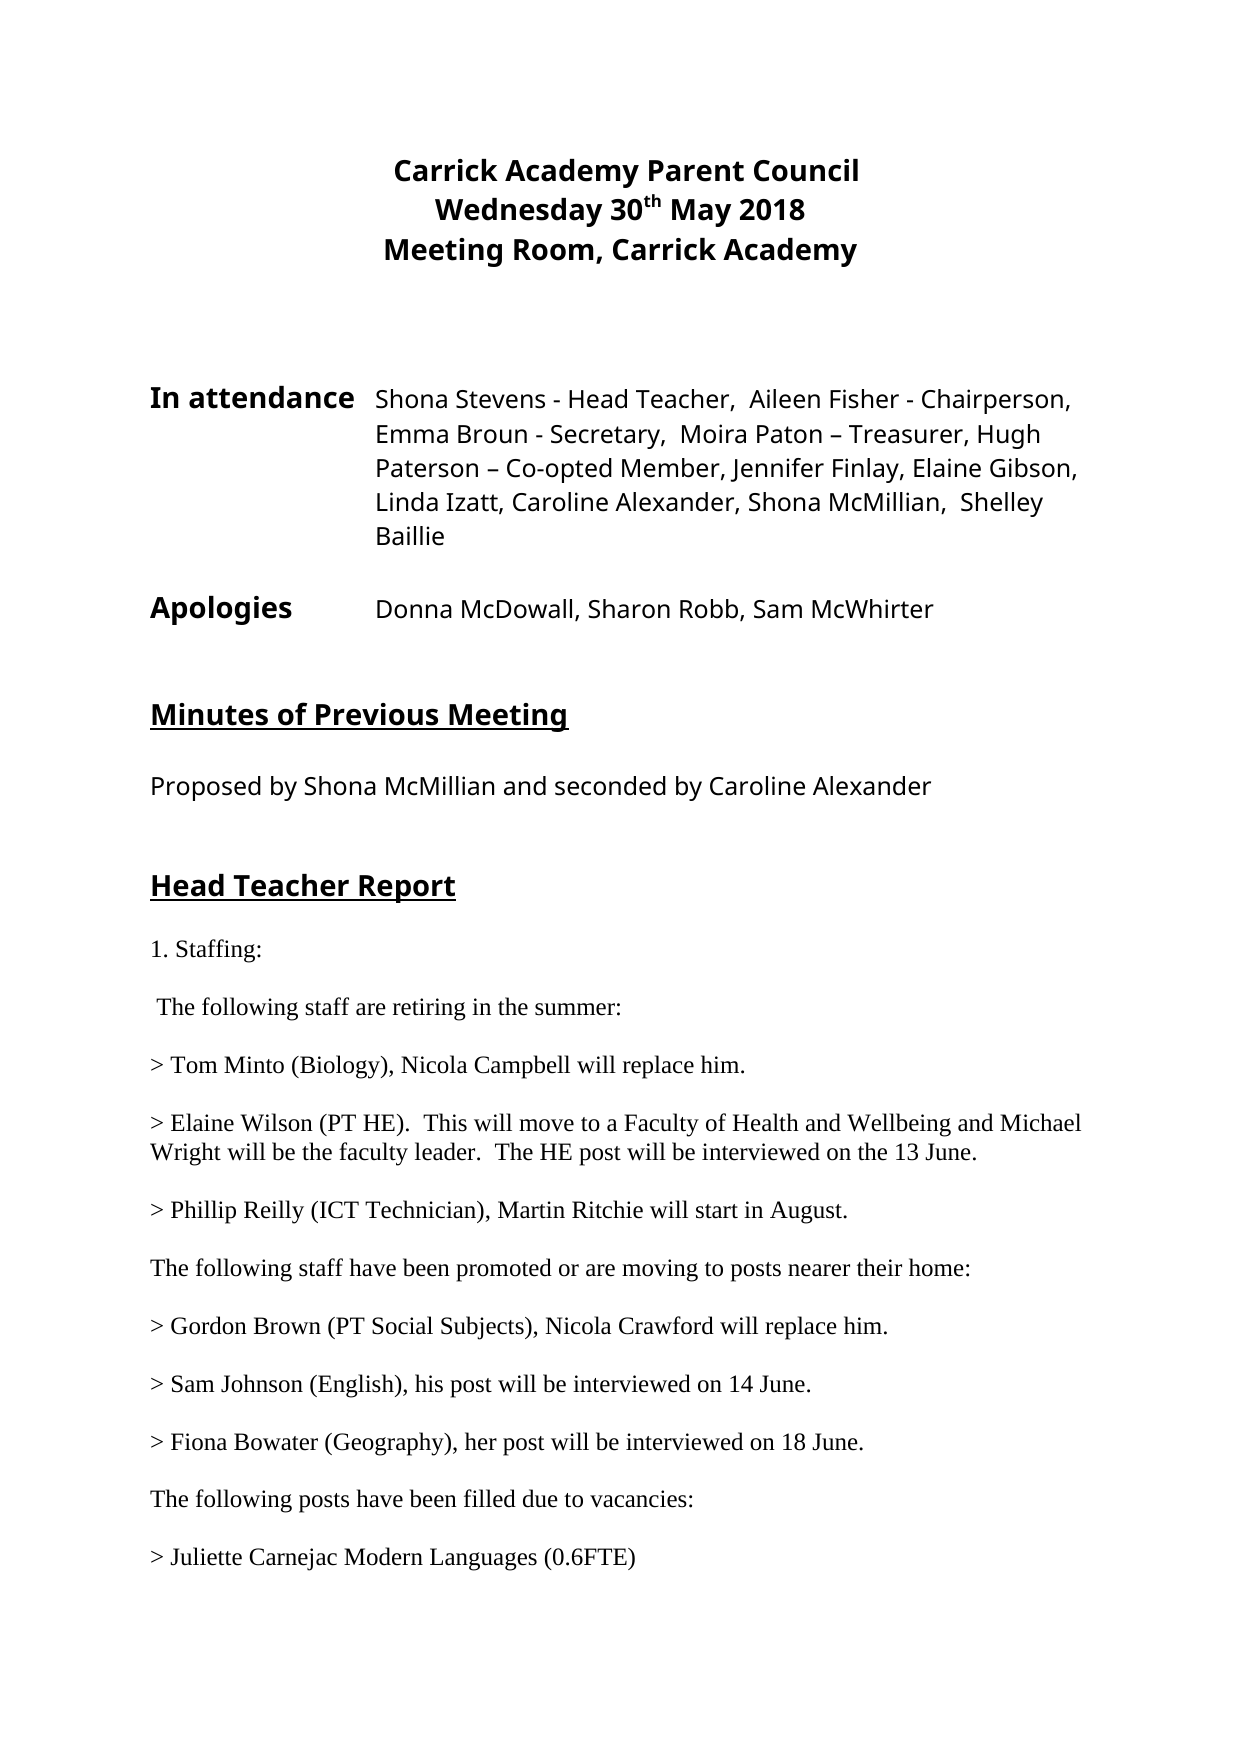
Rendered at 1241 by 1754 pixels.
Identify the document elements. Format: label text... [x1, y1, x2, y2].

text > Juliette Carnejac Modern Languages (0.6FTE) [150, 1542, 1090, 1571]
text Head Teacher Report [150, 866, 1090, 905]
text Apologies Donna McDowall, Sharon Robb, Sam McWhirter [150, 587, 1090, 627]
text The following staff are retiring in the summer: [150, 992, 1090, 1021]
text Meeting Room, Carrick Academy [150, 229, 1090, 269]
text 1. Staffing: [150, 934, 1090, 963]
text > Elaine Wilson (PT HE). This will move to a Faculty of Health and Wellbeing and Michael Wright will be the faculty leader. The HE post will be interviewed on the 13 June. [150, 1108, 1090, 1166]
text In attendance Shona Stevens - Head Teacher, Aileen Fisher - Chairperson, Emma Broun - Secretary, Moira Paton – Treasurer, Hugh Paterson – Co-opted Member, Jennifer Finlay, Elaine Gibson, Linda Izatt, Caroline Alexander, Shona McMillian, Shelley Baillie [150, 377, 1090, 553]
text > Phillip Reilly (ICT Technician), Martin Ritchie will start in August. [150, 1195, 1090, 1224]
text The following posts have been filled due to vacancies: [150, 1484, 1090, 1513]
text Minutes of Previous Meeting [150, 695, 1090, 734]
text Carrick Academy Parent Council [150, 150, 1090, 190]
text > Sam Johnson (English), his post will be interviewed on 14 June. [150, 1369, 1090, 1397]
text Proposed by Shona McMillian and seconded by Caroline Alexander [150, 768, 1090, 802]
text The following staff have been promoted or are moving to posts nearer their home: [150, 1253, 1090, 1282]
text > Gordon Brown (PT Social Subjects), Nicola Crawford will replace him. [150, 1311, 1090, 1339]
text Wednesday 30th May 2018 [150, 190, 1090, 229]
text > Fiona Bowater (Geography), her post will be interviewed on 18 June. [150, 1427, 1090, 1455]
text > Tom Minto (Biology), Nicola Campbell will replace him. [150, 1050, 1090, 1079]
